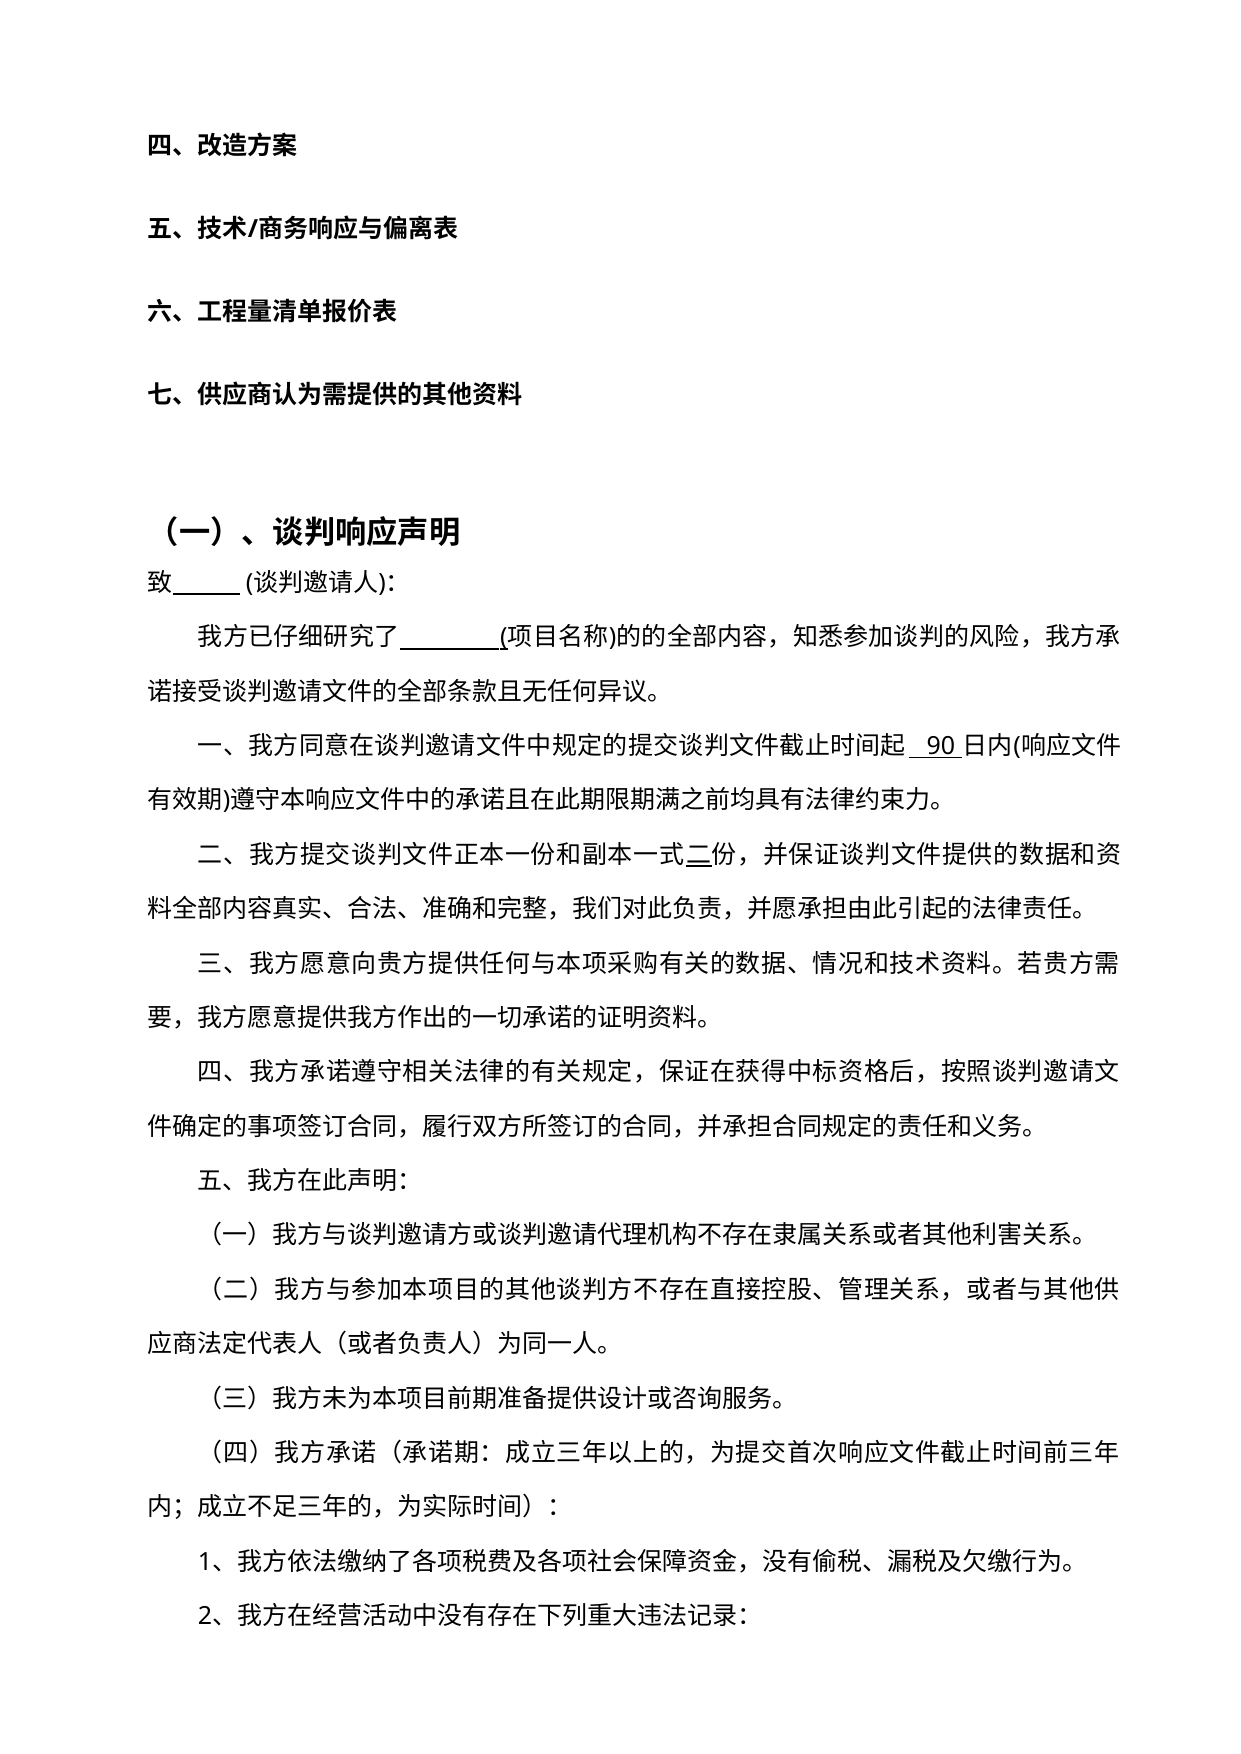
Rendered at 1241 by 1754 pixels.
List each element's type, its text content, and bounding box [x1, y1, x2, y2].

text 五、我方在此声明： [148, 1161, 1122, 1197]
text （三）我方未为本项目前期准备提供设计或咨询服务。 [148, 1378, 1122, 1414]
text （一）我方与谈判邀请方或谈判邀请代理机构不存在隶属关系或者其他利害关系。 [148, 1215, 1122, 1251]
text 我方已仔细研究了 (项目名称)的的全部内容，知悉参加谈判的风险，我方承诺接受谈判邀请文件的全部条款且无任何异议。 [148, 617, 1122, 707]
text 四、改造方案 [148, 111, 1122, 176]
text （四）我方承诺（承诺期：成立三年以上的，为提交首次响应文件截止时间前三年内；成立不足三年的，为实际时间）： [148, 1432, 1122, 1523]
text 2、我方在经营活动中没有存在下列重大违法记录： [148, 1596, 1122, 1632]
text 四、我方承诺遵守相关法律的有关规定，保证在获得中标资格后，按照谈判邀请文件确定的事项签订合同，履行双方所签订的合同，并承担合同规定的责任和义务。 [148, 1052, 1122, 1142]
text 致 (谈判邀请人)： [148, 562, 1122, 599]
text 1、我方依法缴纳了各项税费及各项社会保障资金，没有偷税、漏税及欠缴行为。 [148, 1541, 1122, 1577]
text 二、我方提交谈判文件正本一份和副本一式二份，并保证谈判文件提供的数据和资料全部内容真实、合法、准确和完整，我们对此负责，并愿承担由此引起的法律责任。 [148, 834, 1122, 925]
text 一、我方同意在谈判邀请文件中规定的提交谈判文件截止时间起 90 日内(响应文件有效期)遵守本响应文件中的承诺且在此期限期满之前均具有法律约束力。 [148, 726, 1122, 816]
text 七、供应商认为需提供的其他资料 [148, 361, 1122, 426]
text 六、工程量清单报价表 [148, 277, 1122, 342]
text （一）、谈判响应声明 [148, 497, 1122, 562]
text 五、技术/商务响应与偏离表 [148, 194, 1122, 259]
text 三、我方愿意向贵方提供任何与本项采购有关的数据、情况和技术资料。若贵方需要，我方愿意提供我方作出的一切承诺的证明资料。 [148, 943, 1122, 1034]
text （二）我方与参加本项目的其他谈判方不存在直接控股、管理关系，或者与其他供应商法定代表人（或者负责人）为同一人。 [148, 1269, 1122, 1360]
